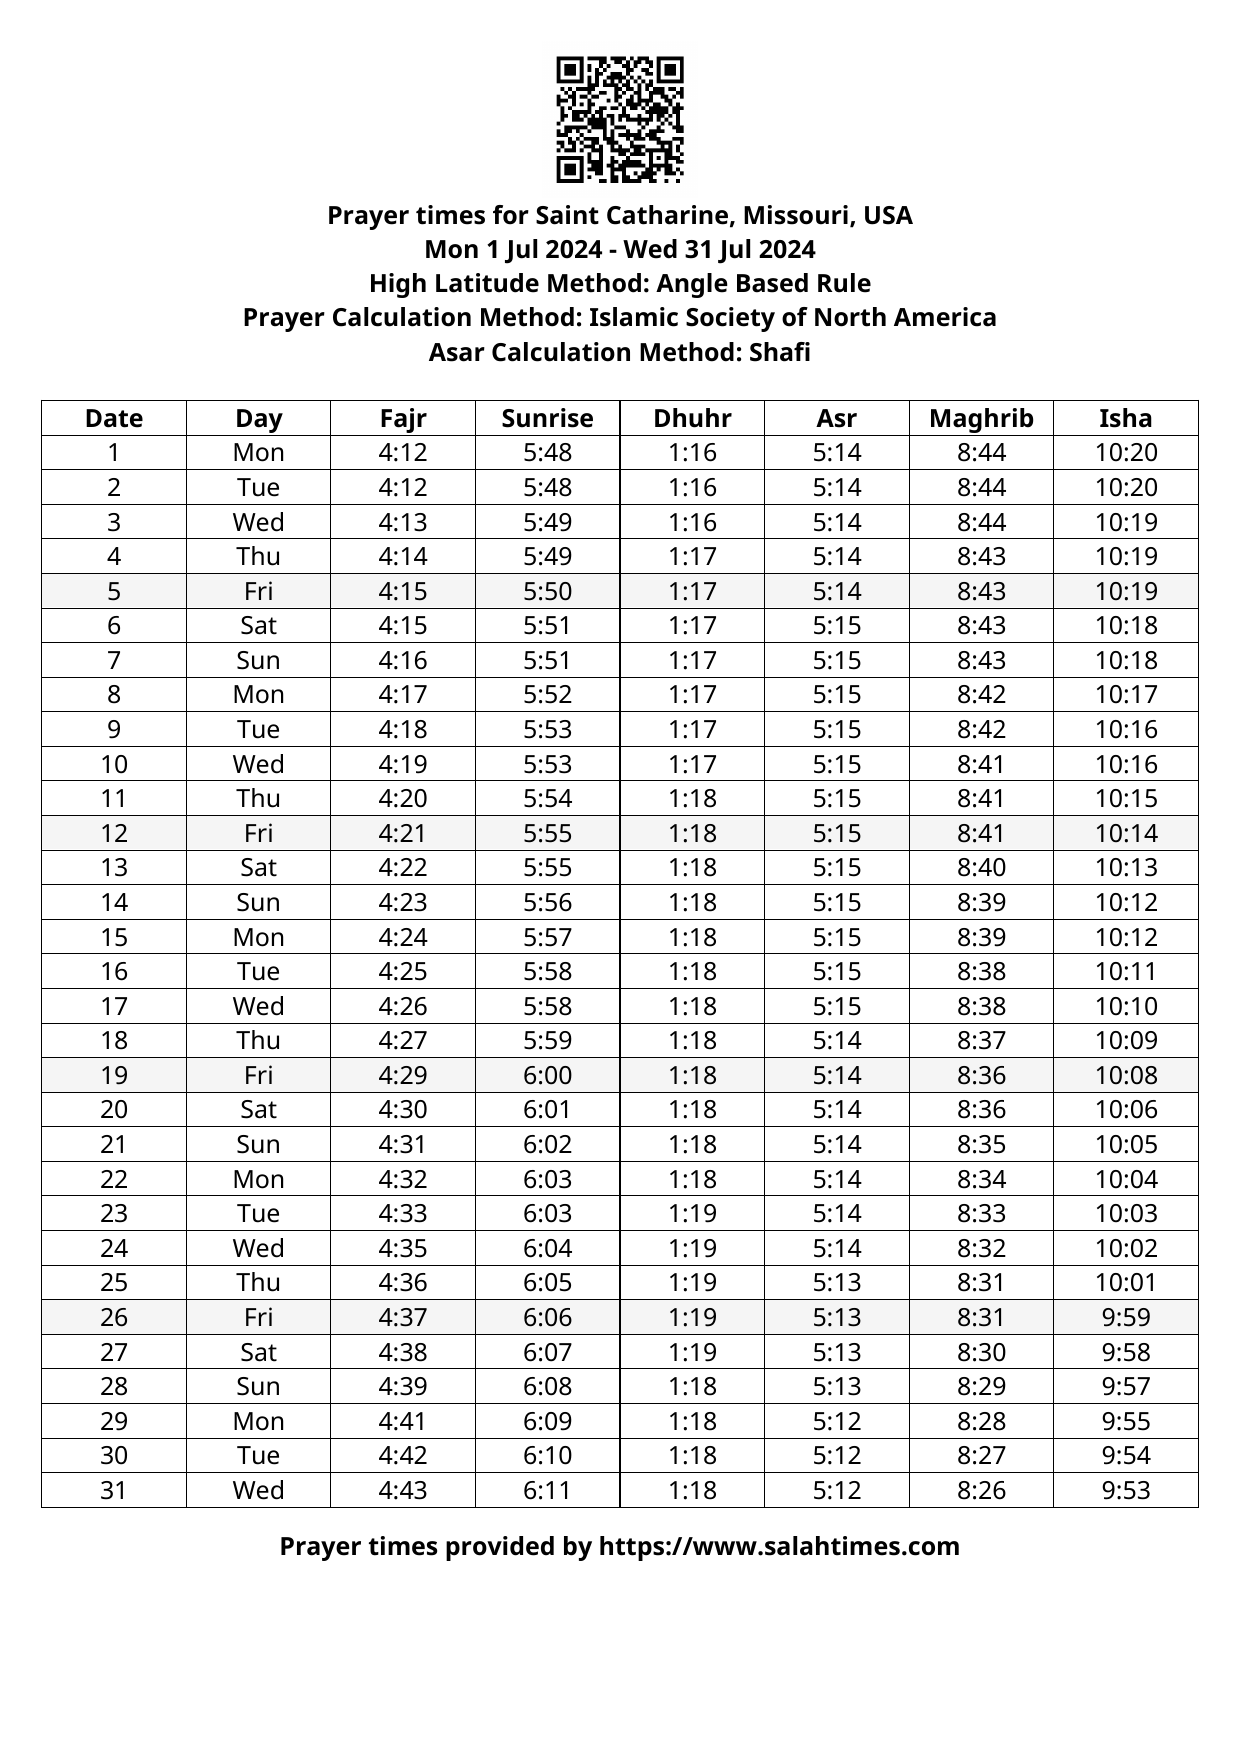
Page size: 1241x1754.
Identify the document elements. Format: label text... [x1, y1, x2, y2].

table_cell 12 [42, 816, 186, 849]
table_cell 10:19 [1054, 505, 1198, 538]
table_cell Sat [187, 1335, 330, 1368]
table_cell 6:01 [476, 1093, 619, 1126]
table_cell 5:14 [765, 1162, 909, 1195]
table_cell 4:33 [331, 1196, 475, 1230]
table_cell 5:14 [765, 1196, 909, 1230]
table_cell 4:43 [331, 1473, 475, 1507]
table_cell 8:32 [910, 1231, 1053, 1264]
table_cell 6:06 [476, 1300, 619, 1334]
table_cell 10 [42, 747, 186, 780]
table_cell Wed [187, 989, 330, 1022]
table_cell 5:14 [765, 1231, 909, 1264]
table_cell 6:11 [476, 1473, 619, 1507]
table_cell Sat [187, 1093, 330, 1126]
table_cell 8:40 [910, 851, 1053, 884]
table_cell 4:22 [331, 851, 475, 884]
table_cell 4:12 [331, 436, 475, 469]
table_cell 10:17 [1054, 678, 1198, 711]
table_cell 1:18 [621, 781, 764, 815]
table_cell 10:20 [1054, 470, 1198, 504]
table_cell 1:19 [621, 1266, 764, 1299]
table_cell 9:57 [1054, 1369, 1198, 1403]
table_cell 5:15 [765, 609, 909, 642]
table_cell 4:12 [331, 470, 475, 504]
table_cell 5:54 [476, 781, 619, 815]
table_cell 30 [42, 1439, 186, 1472]
table_cell Mon [187, 436, 330, 469]
table_cell 8:35 [910, 1127, 1053, 1161]
table_cell 1:18 [621, 1404, 764, 1437]
table_cell Wed [187, 1473, 330, 1507]
text Asar Calculation Method: Shafi [42, 334, 1198, 368]
table_cell 14 [42, 885, 186, 919]
table_cell 5:55 [476, 851, 619, 884]
table_cell 4:18 [331, 712, 475, 746]
table_cell 1:17 [621, 712, 764, 746]
table_cell 5:51 [476, 643, 619, 677]
table_cell 8 [42, 678, 186, 711]
table_cell 10:16 [1054, 712, 1198, 746]
table_cell Wed [187, 747, 330, 780]
table_cell 20 [42, 1093, 186, 1126]
table_cell 5:15 [765, 781, 909, 815]
table_cell 4 [42, 539, 186, 573]
table_cell 5:13 [765, 1335, 909, 1368]
table_cell 5:13 [765, 1300, 909, 1334]
table_cell 1:18 [621, 816, 764, 849]
table_cell 1:17 [621, 678, 764, 711]
table_cell Tue [187, 1439, 330, 1472]
table_cell 5:57 [476, 920, 619, 953]
table_cell 4:26 [331, 989, 475, 1022]
table_cell 8:31 [910, 1266, 1053, 1299]
table_cell 27 [42, 1335, 186, 1368]
table_cell Fri [187, 574, 330, 607]
table_cell 4:37 [331, 1300, 475, 1334]
table_cell 9:55 [1054, 1404, 1198, 1437]
table_cell 5:56 [476, 885, 619, 919]
table_cell 10:06 [1054, 1093, 1198, 1126]
table_cell 1:19 [621, 1196, 764, 1230]
table_cell 4:16 [331, 643, 475, 677]
table_cell 1:17 [621, 574, 764, 607]
table_cell 5 [42, 574, 186, 607]
table_cell 29 [42, 1404, 186, 1437]
table_cell Mon [187, 1162, 330, 1195]
table_cell 5:15 [765, 816, 909, 849]
table_cell 5:48 [476, 436, 619, 469]
table_cell 4:17 [331, 678, 475, 711]
table_cell 8:36 [910, 1058, 1053, 1092]
table_cell 8:41 [910, 816, 1053, 849]
table_cell Wed [187, 1231, 330, 1264]
table_cell 4:24 [331, 920, 475, 953]
table_cell 26 [42, 1300, 186, 1334]
table_cell 11 [42, 781, 186, 815]
table_cell 10:02 [1054, 1231, 1198, 1264]
table_cell 5:51 [476, 609, 619, 642]
table_cell 31 [42, 1473, 186, 1507]
table_cell Sat [187, 609, 330, 642]
table_cell Tue [187, 1196, 330, 1230]
table_cell 1:16 [621, 505, 764, 538]
table_cell 5:53 [476, 747, 619, 780]
table_cell 5:58 [476, 954, 619, 988]
table_cell 6:02 [476, 1127, 619, 1161]
text Mon 1 Jul 2024 - Wed 31 Jul 2024 [42, 232, 1198, 266]
table_cell 5:15 [765, 954, 909, 988]
table_cell 10:11 [1054, 954, 1198, 988]
table_cell 8:26 [910, 1473, 1053, 1507]
table_cell 9:59 [1054, 1300, 1198, 1334]
table_cell 9 [42, 712, 186, 746]
table_cell 4:42 [331, 1439, 475, 1472]
table_cell 8:38 [910, 954, 1053, 988]
table_cell 5:14 [765, 505, 909, 538]
text High Latitude Method: Angle Based Rule [42, 266, 1198, 300]
table_cell 8:44 [910, 436, 1053, 469]
table_cell 23 [42, 1196, 186, 1230]
table_cell 1:19 [621, 1231, 764, 1264]
table_cell 1:18 [621, 989, 764, 1022]
table_cell 8:43 [910, 539, 1053, 573]
table_cell 5:14 [765, 436, 909, 469]
table_header Isha [1054, 401, 1198, 434]
table_cell 10:13 [1054, 851, 1198, 884]
table_cell 5:15 [765, 678, 909, 711]
table_cell 8:42 [910, 678, 1053, 711]
table_cell 5:15 [765, 712, 909, 746]
table_header Asr [765, 401, 909, 434]
table_cell 10:09 [1054, 1024, 1198, 1057]
table_cell 6:07 [476, 1335, 619, 1368]
table_cell 1:16 [621, 470, 764, 504]
table_cell Tue [187, 712, 330, 746]
table_cell 1:18 [621, 954, 764, 988]
table_cell 1:18 [621, 1024, 764, 1057]
table_cell 8:44 [910, 470, 1053, 504]
table_cell 7 [42, 643, 186, 677]
table_cell 21 [42, 1127, 186, 1161]
table_cell 10:19 [1054, 539, 1198, 573]
table_cell 4:38 [331, 1335, 475, 1368]
table_cell 1:18 [621, 885, 764, 919]
table_cell 3 [42, 505, 186, 538]
table_cell 8:36 [910, 1093, 1053, 1126]
table_cell 10:18 [1054, 643, 1198, 677]
table_cell 1:17 [621, 539, 764, 573]
table_cell 1:18 [621, 920, 764, 953]
table_cell 28 [42, 1369, 186, 1403]
table_cell Thu [187, 1266, 330, 1299]
table_cell 5:14 [765, 1127, 909, 1161]
table_cell 6 [42, 609, 186, 642]
picture [542, 41, 699, 198]
table_cell 18 [42, 1024, 186, 1057]
table_cell Sun [187, 1127, 330, 1161]
table_cell 1:18 [621, 1058, 764, 1092]
table_cell 4:13 [331, 505, 475, 538]
table_cell 4:29 [331, 1058, 475, 1092]
table_cell 5:12 [765, 1439, 909, 1472]
table_cell Mon [187, 1404, 330, 1437]
table_header Date [42, 401, 186, 434]
table_cell 4:41 [331, 1404, 475, 1437]
table_cell 10:18 [1054, 609, 1198, 642]
table_cell 4:15 [331, 609, 475, 642]
table_cell 5:14 [765, 574, 909, 607]
table_cell 1:17 [621, 747, 764, 780]
table_cell 1:16 [621, 436, 764, 469]
table_cell Tue [187, 470, 330, 504]
table_cell Thu [187, 781, 330, 815]
table_cell 4:39 [331, 1369, 475, 1403]
table_cell 10:05 [1054, 1127, 1198, 1161]
table_cell 22 [42, 1162, 186, 1195]
table_cell 5:50 [476, 574, 619, 607]
table_cell 8:43 [910, 574, 1053, 607]
table_cell 5:15 [765, 851, 909, 884]
table_header Dhuhr [621, 401, 764, 434]
table_cell 4:21 [331, 816, 475, 849]
table_cell Thu [187, 539, 330, 573]
table_cell 1:17 [621, 609, 764, 642]
table_cell 5:15 [765, 885, 909, 919]
table_cell Sun [187, 643, 330, 677]
table_cell 5:58 [476, 989, 619, 1022]
table_cell 5:14 [765, 1058, 909, 1092]
table_cell 5:13 [765, 1266, 909, 1299]
table_cell 5:15 [765, 989, 909, 1022]
table_cell 5:52 [476, 678, 619, 711]
table_cell 10:03 [1054, 1196, 1198, 1230]
table_cell 8:28 [910, 1404, 1053, 1437]
table_cell 4:19 [331, 747, 475, 780]
table_cell 8:30 [910, 1335, 1053, 1368]
table_cell Mon [187, 678, 330, 711]
table_cell 24 [42, 1231, 186, 1264]
table_cell 8:34 [910, 1162, 1053, 1195]
table_cell 9:58 [1054, 1335, 1198, 1368]
table_cell 8:29 [910, 1369, 1053, 1403]
table_cell 8:31 [910, 1300, 1053, 1334]
table_cell 5:12 [765, 1473, 909, 1507]
table_header Fajr [331, 401, 475, 434]
table_cell 10:16 [1054, 747, 1198, 780]
table_cell 25 [42, 1266, 186, 1299]
table_cell 5:15 [765, 747, 909, 780]
table_header Maghrib [910, 401, 1053, 434]
table_cell 10:19 [1054, 574, 1198, 607]
table_cell 8:43 [910, 643, 1053, 677]
table_cell 5:14 [765, 1093, 909, 1126]
table_cell 4:30 [331, 1093, 475, 1126]
table_cell 5:14 [765, 1024, 909, 1057]
table_cell 10:15 [1054, 781, 1198, 815]
table_cell 8:39 [910, 920, 1053, 953]
table_cell 4:25 [331, 954, 475, 988]
table_cell 1:18 [621, 1369, 764, 1403]
table_cell 9:53 [1054, 1473, 1198, 1507]
table_cell 5:55 [476, 816, 619, 849]
text Prayer times for Saint Catharine, Missouri, USA [42, 198, 1198, 232]
table_cell 8:44 [910, 505, 1053, 538]
table_cell 10:08 [1054, 1058, 1198, 1092]
table_cell 10:10 [1054, 989, 1198, 1022]
table_cell 5:49 [476, 505, 619, 538]
table_cell 5:48 [476, 470, 619, 504]
table_cell 8:27 [910, 1439, 1053, 1472]
table_cell 1:18 [621, 1473, 764, 1507]
table_cell 4:23 [331, 885, 475, 919]
table_cell 5:14 [765, 470, 909, 504]
table_cell 6:10 [476, 1439, 619, 1472]
table_cell 1:19 [621, 1335, 764, 1368]
table_cell 6:05 [476, 1266, 619, 1299]
table_cell 6:03 [476, 1196, 619, 1230]
table_cell Fri [187, 1300, 330, 1334]
table_cell 10:04 [1054, 1162, 1198, 1195]
table_cell 1 [42, 436, 186, 469]
table_cell 4:36 [331, 1266, 475, 1299]
table_cell Wed [187, 505, 330, 538]
table_cell 5:49 [476, 539, 619, 573]
table_cell 8:38 [910, 989, 1053, 1022]
table_cell 1:18 [621, 1093, 764, 1126]
table_cell Sun [187, 885, 330, 919]
table_cell 4:35 [331, 1231, 475, 1264]
table_cell 10:01 [1054, 1266, 1198, 1299]
table_cell 5:53 [476, 712, 619, 746]
table_cell 8:37 [910, 1024, 1053, 1057]
text Prayer times provided by https://www.salahtimes.com [42, 1528, 1198, 1563]
table_cell 8:43 [910, 609, 1053, 642]
table_cell 4:15 [331, 574, 475, 607]
table_cell 5:12 [765, 1404, 909, 1437]
table_cell 8:41 [910, 747, 1053, 780]
table_cell 1:17 [621, 643, 764, 677]
table_cell 2 [42, 470, 186, 504]
table_cell 8:42 [910, 712, 1053, 746]
table_cell 4:32 [331, 1162, 475, 1195]
table_cell 6:00 [476, 1058, 619, 1092]
table_cell 5:15 [765, 643, 909, 677]
table_cell 10:20 [1054, 436, 1198, 469]
table_cell 1:19 [621, 1300, 764, 1334]
table_cell 1:18 [621, 1162, 764, 1195]
table_cell 13 [42, 851, 186, 884]
table_cell 5:14 [765, 539, 909, 573]
table_cell Fri [187, 816, 330, 849]
table_cell 4:14 [331, 539, 475, 573]
table_cell 10:14 [1054, 816, 1198, 849]
table_cell Tue [187, 954, 330, 988]
table_cell 8:41 [910, 781, 1053, 815]
table_cell 17 [42, 989, 186, 1022]
table_cell 1:18 [621, 1127, 764, 1161]
table_cell 5:59 [476, 1024, 619, 1057]
table_header Day [187, 401, 330, 434]
table_cell Fri [187, 1058, 330, 1092]
table_cell 16 [42, 954, 186, 988]
table_cell 9:54 [1054, 1439, 1198, 1472]
table_cell 10:12 [1054, 885, 1198, 919]
table_cell 6:03 [476, 1162, 619, 1195]
table_cell 5:13 [765, 1369, 909, 1403]
table_cell 10:12 [1054, 920, 1198, 953]
table_cell 8:33 [910, 1196, 1053, 1230]
table_cell 4:20 [331, 781, 475, 815]
table_cell 4:31 [331, 1127, 475, 1161]
table_cell 19 [42, 1058, 186, 1092]
text Prayer Calculation Method: Islamic Society of North America [42, 300, 1198, 334]
table_cell Sat [187, 851, 330, 884]
table_cell 15 [42, 920, 186, 953]
table_cell 5:15 [765, 920, 909, 953]
table_cell 8:39 [910, 885, 1053, 919]
table_cell 4:27 [331, 1024, 475, 1057]
table_cell 1:18 [621, 851, 764, 884]
table_cell Thu [187, 1024, 330, 1057]
table_cell 6:08 [476, 1369, 619, 1403]
table_cell Mon [187, 920, 330, 953]
table_cell 6:04 [476, 1231, 619, 1264]
table_cell Sun [187, 1369, 330, 1403]
table_cell 1:18 [621, 1439, 764, 1472]
table_cell 6:09 [476, 1404, 619, 1437]
table_header Sunrise [476, 401, 619, 434]
